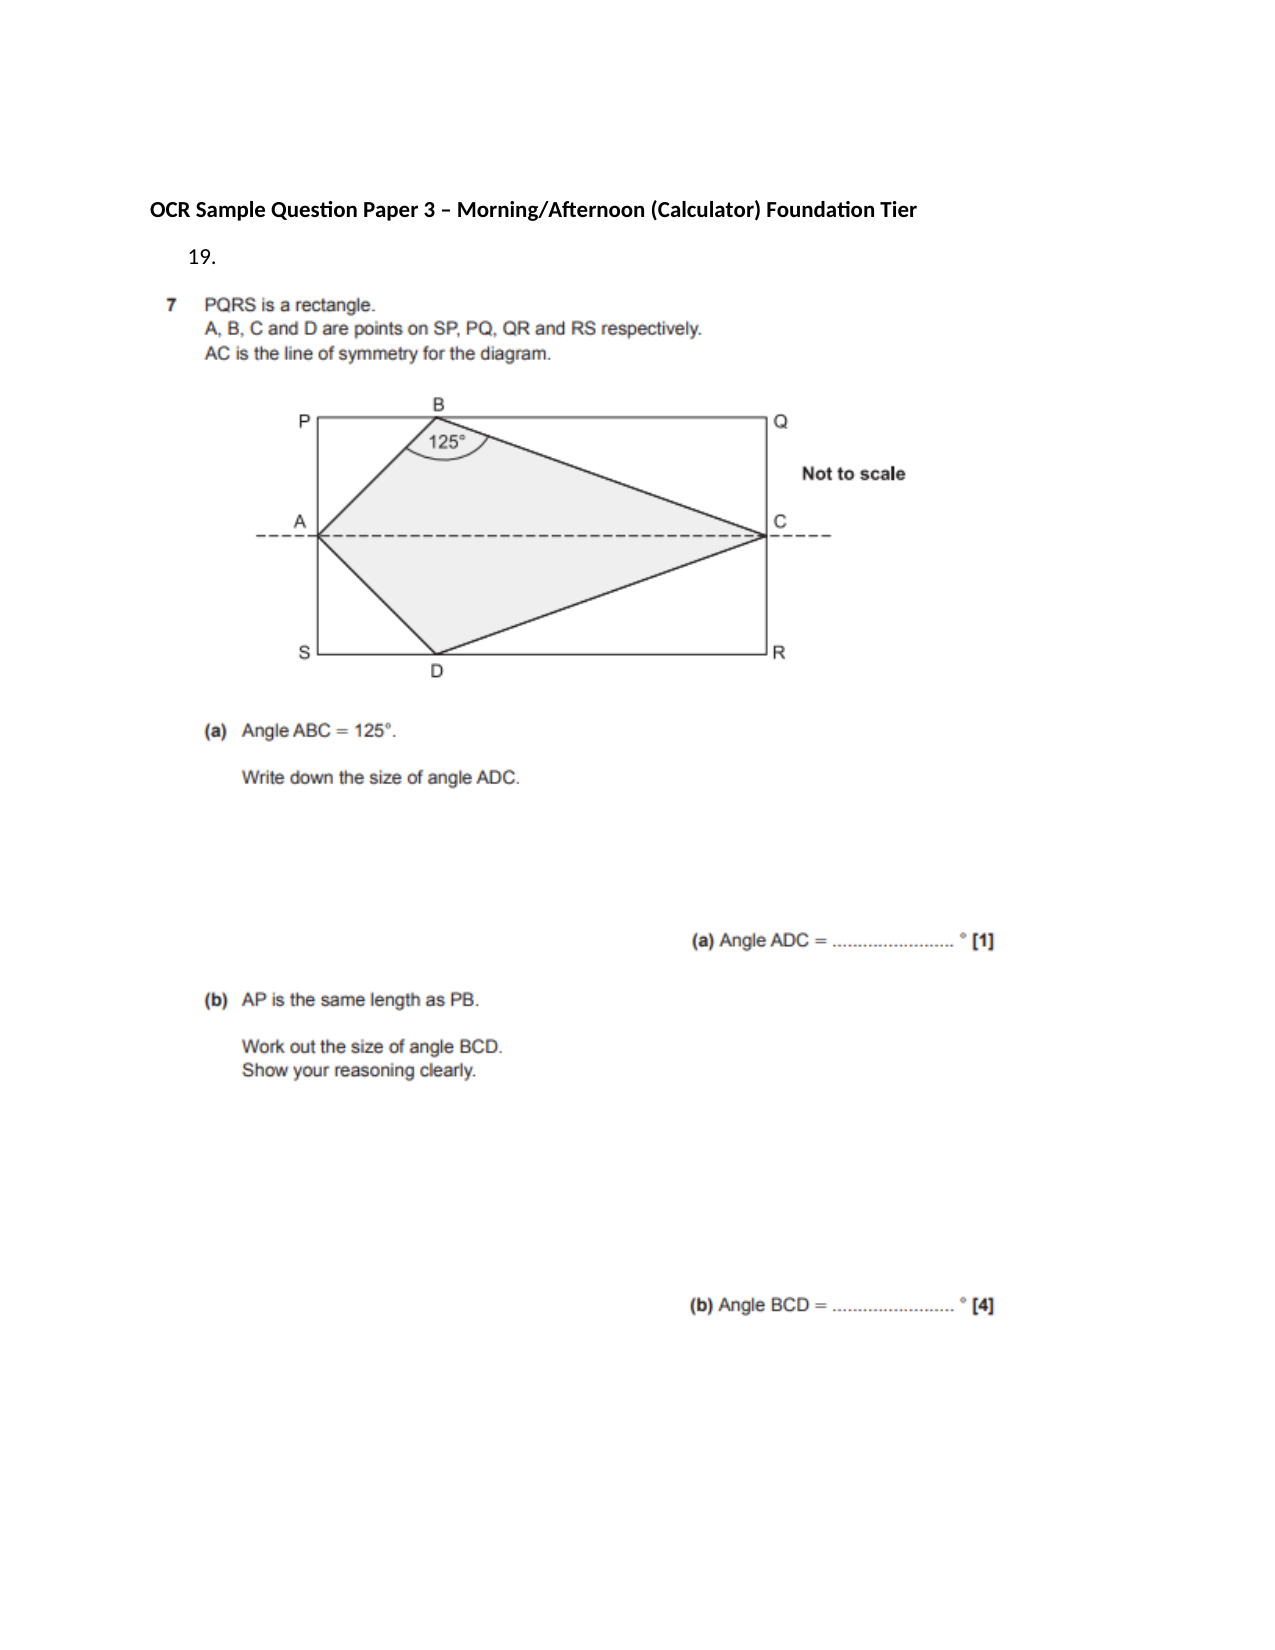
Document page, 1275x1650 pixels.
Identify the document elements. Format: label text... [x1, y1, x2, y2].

picture [150, 288, 1050, 1363]
text OCR Sample Question Paper 3 – Morning/Afternoon (Calculator) Foundation Tier [150, 195, 1125, 223]
